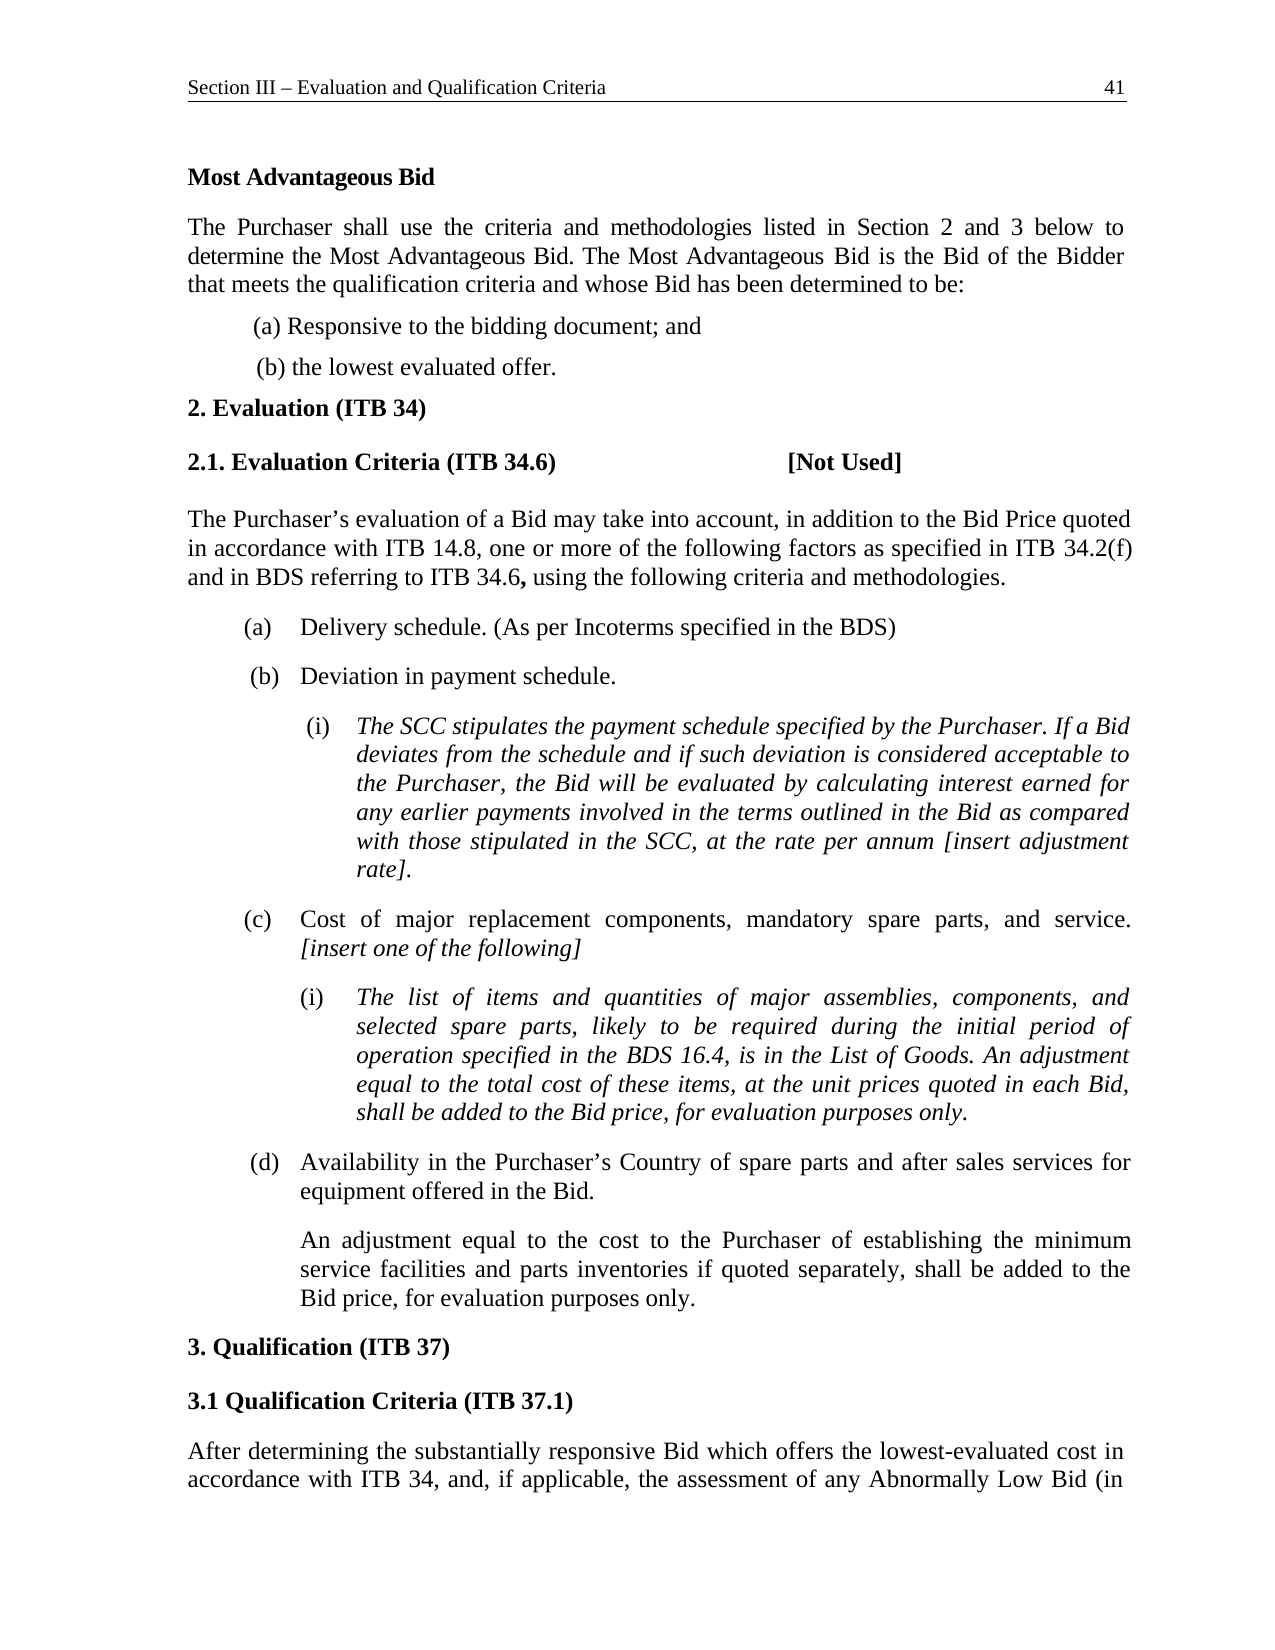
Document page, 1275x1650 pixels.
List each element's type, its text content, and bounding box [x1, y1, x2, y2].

text (d) Availability in the Purchaser’s Country of spare parts and after sales services for equipment offered in the Bid. [244, 1147, 1132, 1204]
text The Purchaser’s evaluation of a Bid may take into account, in addition to the Bid Price quoted in accordance with ITB 14.8, one or more of the following factors as specified in ITB 34.2(f) and in BDS referring to ITB 34.6, using the following criteria and methodologies. [187, 504, 1132, 591]
text (i) The SCC stipulates the payment schedule specified by the Purchaser. If a Bid deviates from the schedule and if such deviation is considered acceptable to the Purchaser, the Bid will be evaluated by calculating interest earned for any earlier payments involved in the terms outlined in the Bid as compared with those stipulated in the SCC, at the rate per annum [insert adjustment rate]. [300, 711, 1132, 883]
subtitle 2. Evaluation (ITB 34) [187, 393, 1125, 422]
text (i) The list of items and quantities of major assemblies, components, and selected spare parts, likely to be required during the initial period of operation specified in the BDS 16.4, is in the List of Goods. An adjustment equal to the total cost of these items, at the unit prices quoted in each Bid, shall be added to the Bid price, for evaluation purposes only. [300, 982, 1132, 1126]
subtitle 3. Qualification (ITB 37) [187, 1332, 1125, 1361]
text (a) Delivery schedule. (As per Incoterms specified in the BDS) [244, 612, 1132, 640]
text (a) Responsive to the bidding document; and [247, 311, 1125, 339]
text An adjustment equal to the cost to the Purchaser of establishing the minimum service facilities and parts inventories if quoted separately, shall be added to the Bid price, for evaluation purposes only. [300, 1225, 1132, 1312]
text The Purchaser shall use the criteria and methodologies listed in Section 2 and 3 below to determine the Most Advantageous Bid. The Most Advantageous Bid is the Bid of the Bidder that meets the qualification criteria and whose Bid has been determined to be: [187, 212, 1125, 298]
text (b) Deviation in payment schedule. [244, 661, 1132, 690]
text 2.1. Evaluation Criteria (ITB 34.6) [Not Used] [187, 447, 1125, 476]
text Most Advantageous Bid [187, 162, 1125, 191]
text (b) the lowest evaluated offer. [187, 352, 1132, 381]
text (c) Cost of major replacement components, mandatory spare parts, and service. [insert one of the following] [244, 904, 1132, 962]
text 3.1 Qualification Criteria (ITB 37.1) [187, 1386, 1125, 1415]
